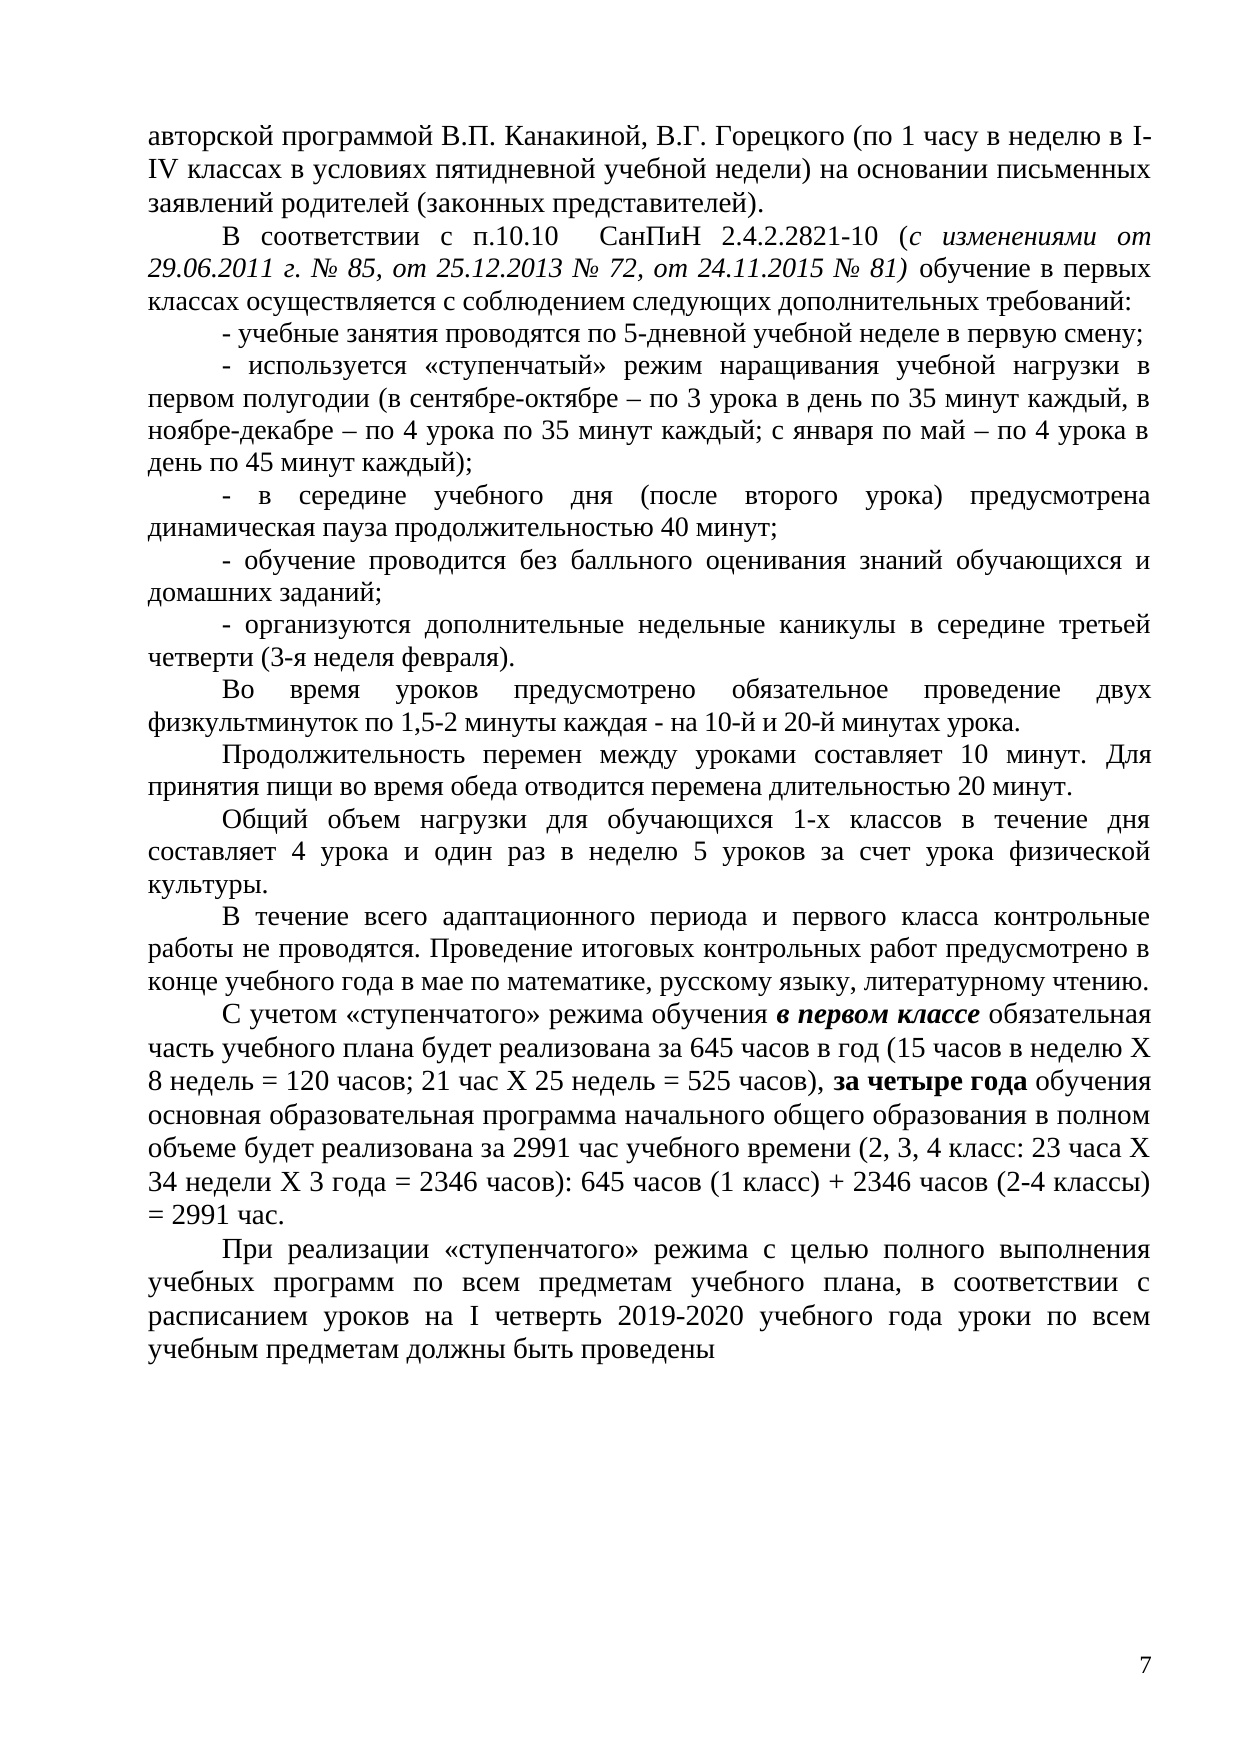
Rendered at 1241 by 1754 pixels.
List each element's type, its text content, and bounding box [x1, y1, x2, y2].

text В течение всего адаптационного периода и первого класса контрольные работы не проводятся. Проведение итоговых контрольных работ предусмотрено в конце учебного года в мае по математике, русскому языку, литературному чтению. [148, 899, 1152, 996]
text - в середине учебного дня (после второго урока) предусмотрена динамическая пауза продолжительностью 40 минут; [148, 478, 1152, 543]
text Продолжительность перемен между уроками составляет 10 минут. Для принятия пищи во время обеда отводится перемена длительностью 20 минут. [148, 737, 1152, 802]
text - используется «ступенчатый» режим наращивания учебной нагрузки в первом полугодии (в сентябре-октябре – по 3 урока в день по 35 минут каждый, в ноябре-декабре – по 4 урока по 35 минут каждый; с января по май – по 4 урока в день по 45 минут каждый); [148, 348, 1152, 478]
text - организуются дополнительные недельные каникулы в середине третьей четверти (3-я неделя февраля). [148, 607, 1152, 672]
text С учетом «ступенчатого» режима обучения в первом классе обязательная часть учебного плана будет реализована за 645 часов в год (15 часов в неделю Х 8 недель = 120 часов; 21 час Х 25 недель = 525 часов), за четыре года обучения основная образовательная программа начального общего образования в полном объеме будет реализована за 2991 час учебного времени (2, 3, 4 класс: 23 часа Х 34 недели Х 3 года = 2346 часов): 645 часов (1 класс) + 2346 часов (2-4 классы) = 2991 час. [148, 996, 1152, 1231]
text - обучение проводится без балльного оценивания знаний обучающихся и домашних заданий; [148, 543, 1152, 607]
text В соответствии с п.10.10 СанПиН 2.4.2.2821-10 (с изменениями от 29.06.2011 г. № 85, от 25.12.2013 № 72, от 24.11.2015 № 81) обучение в первых классах осуществляется с соблюдением следующих дополнительных требований: [148, 219, 1152, 316]
text Во время уроков предусмотрено обязательное проведение двух физкультминуток по 1,5-2 минуты каждая - на 10-й и 20-й минутах урока. [148, 672, 1152, 737]
text Общий объем нагрузки для обучающихся 1-х классов в течение дня составляет 4 урока и один раз в неделю 5 уроков за счет урока физической культуры. [148, 802, 1152, 899]
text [148, 118, 1152, 219]
text При реализации «ступенчатого» режима с целью полного выполнения учебных программ по всем предметам учебного плана, в соответствии с расписанием уроков на I четверть 2019-2020 учебного года уроки по всем учебным предметам должны быть проведены [148, 1231, 1152, 1365]
text - учебные занятия проводятся по 5-дневной учебной неделе в первую смену; [148, 316, 1152, 348]
